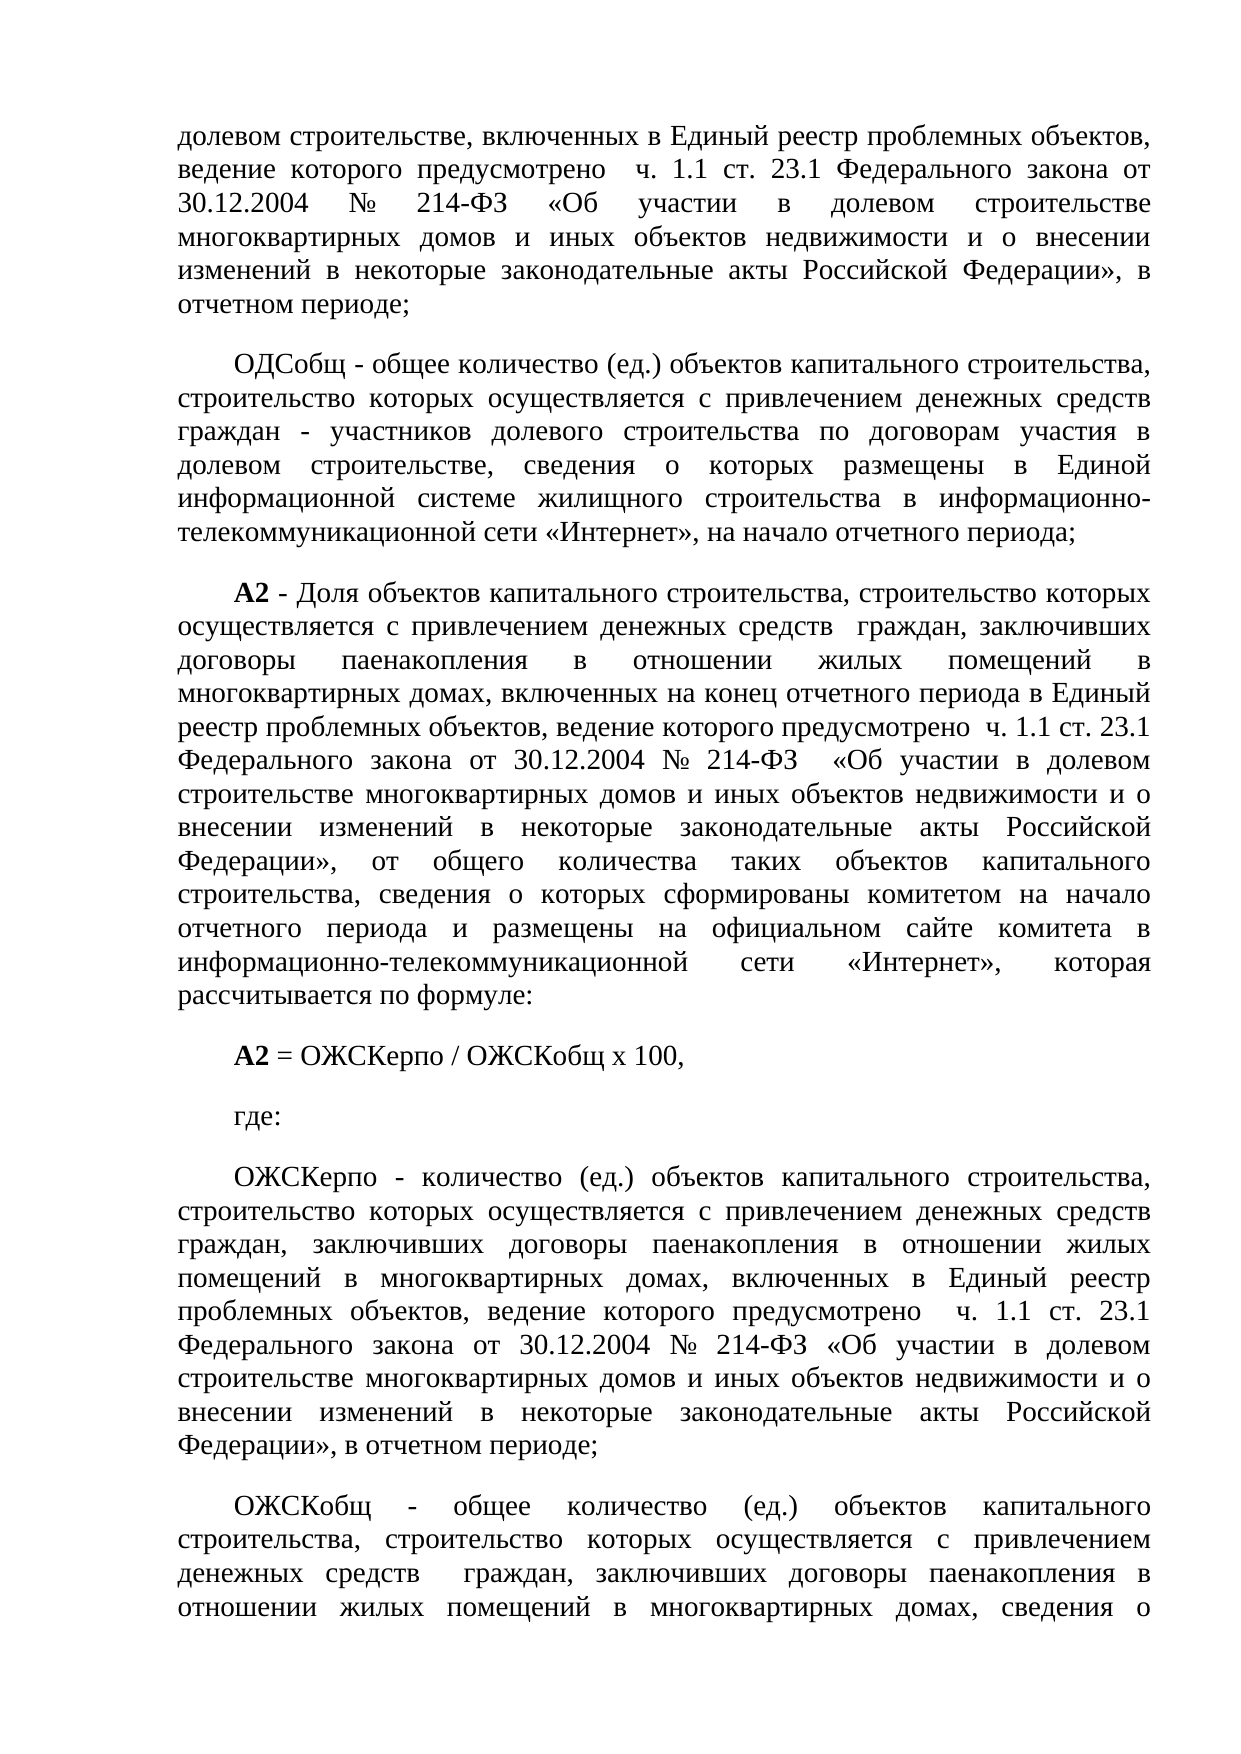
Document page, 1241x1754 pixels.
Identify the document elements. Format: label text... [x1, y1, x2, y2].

text где: [177, 1098, 1152, 1132]
text ОЖСКерпо - количество (ед.) объектов капитального строительства, строительство которых осуществляется с привлечением денежных средств граждан, заключивших договоры паенакопления в отношении жилых помещений в многоквартирных домах, включенных в Единый реестр проблемных объектов, ведение которого предусмотрено ч. 1.1 ст. 23.1 Федерального закона от 30.12.2004 № 214-ФЗ «Об участии в долевом строительстве многоквартирных домов и иных объектов недвижимости и о внесении изменений в некоторые законодательные акты Российской Федерации», в отчетном периоде; [177, 1159, 1152, 1461]
text А2 = ОЖСКерпо / ОЖСКобщ x 100, [177, 1038, 1152, 1071]
text ОДСобщ - общее количество (ед.) объектов капитального строительства, строительство которых осуществляется с привлечением денежных средств граждан - участников долевого строительства по договорам участия в долевом строительстве, сведения о которых размещены в Единой информационной системе жилищного строительства в информационно-телекоммуникационной сети «Интернет», на начало отчетного периода; [177, 346, 1152, 548]
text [177, 1488, 1152, 1622]
text А2 - Доля объектов капитального строительства, строительство которых осуществляется с привлечением денежных средств граждан, заключивших договоры паенакопления в отношении жилых помещений в многоквартирных домах, включенных на конец отчетного периода в Единый реестр проблемных объектов, ведение которого предусмотрено ч. 1.1 ст. 23.1 Федерального закона от 30.12.2004 № 214-ФЗ «Об участии в долевом строительстве многоквартирных домов и иных объектов недвижимости и о внесении изменений в некоторые законодательные акты Российской Федерации», от общего количества таких объектов капитального строительства, сведения о которых сформированы комитетом на начало отчетного периода и размещены на официальном сайте комитета в информационно-телекоммуникационной сети «Интернет», которая рассчитывается по формуле: [177, 575, 1152, 1011]
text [177, 118, 1152, 319]
